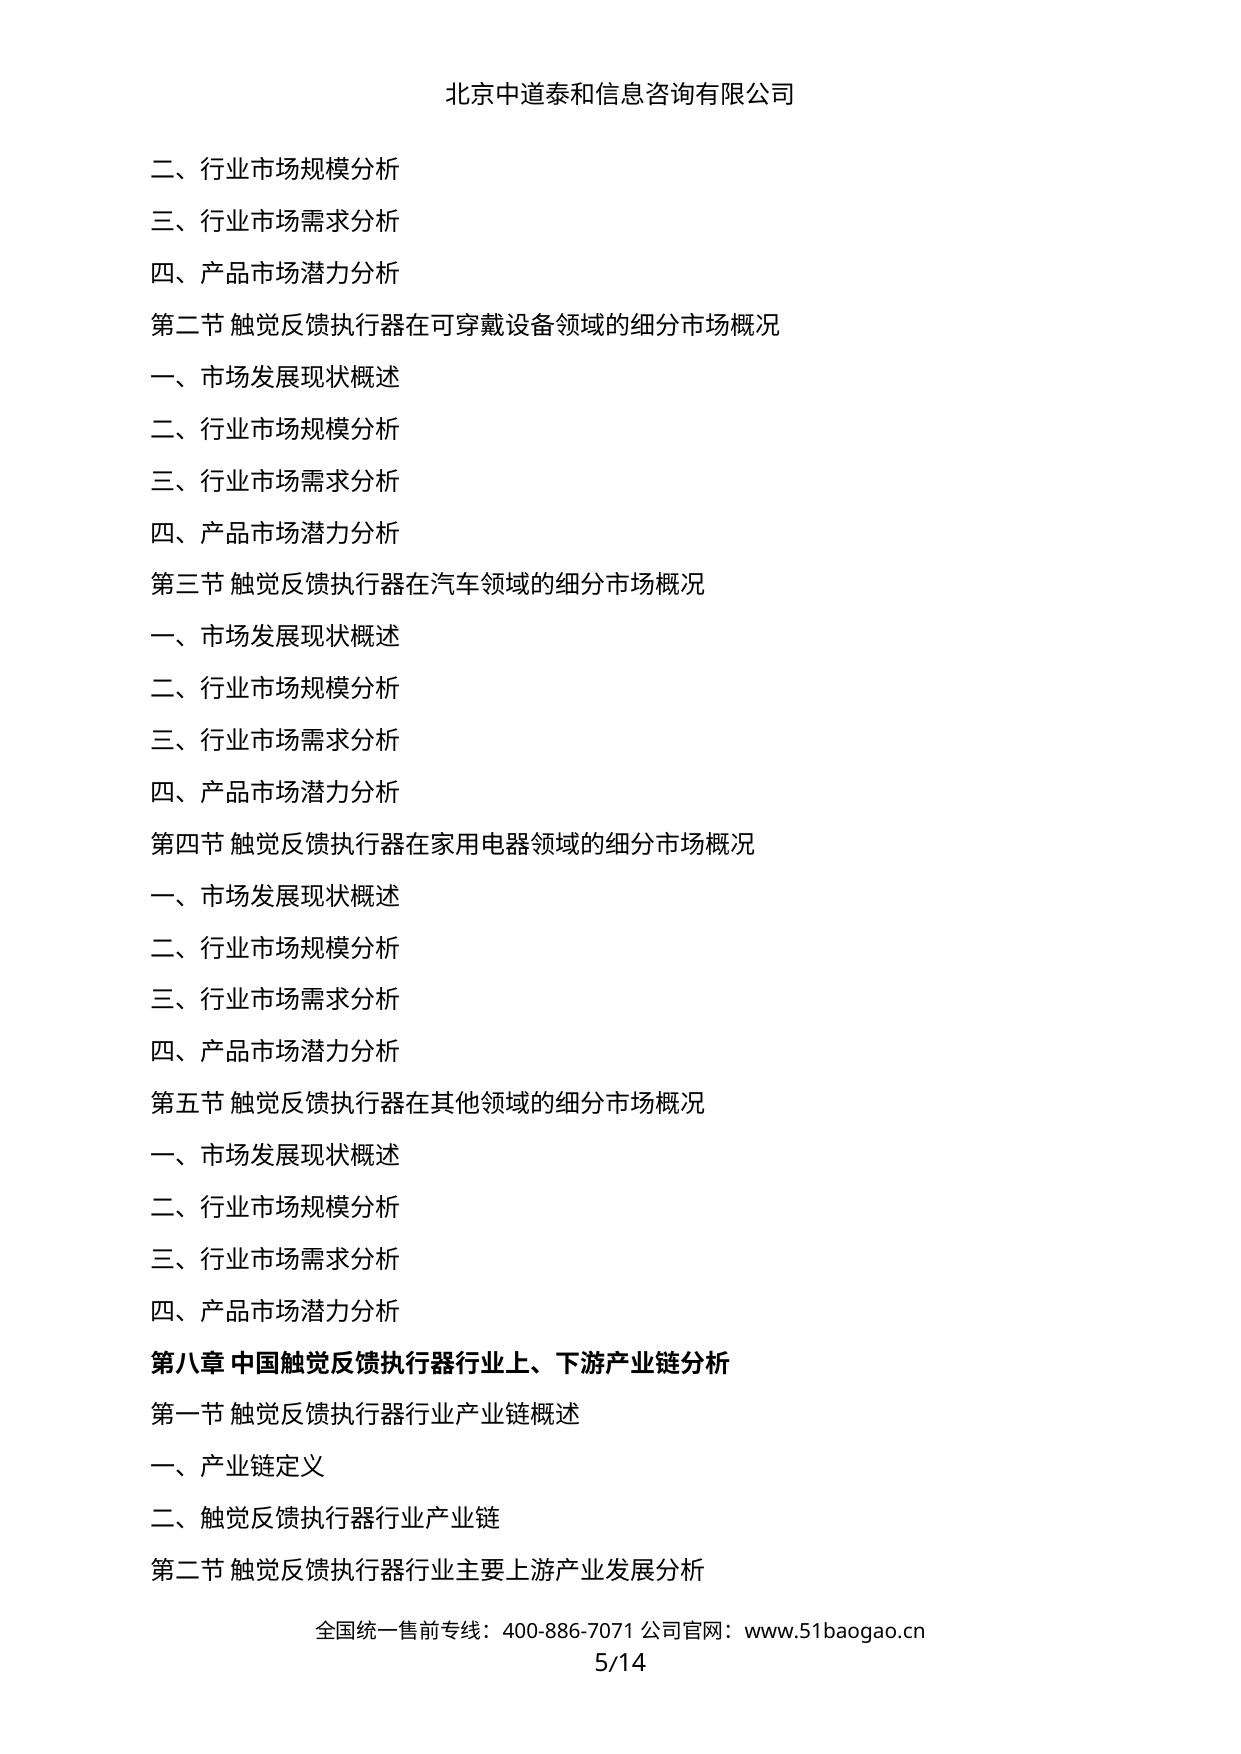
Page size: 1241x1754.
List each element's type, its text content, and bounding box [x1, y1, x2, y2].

text 四、产品市场潜力分析 [150, 1032, 1090, 1068]
text 一、市场发展现状概述 [150, 357, 1090, 394]
text 四、产品市场潜力分析 [150, 772, 1090, 809]
text 二、行业市场规模分析 [150, 409, 1090, 446]
text 二、行业市场规模分析 [150, 928, 1090, 964]
text 三、行业市场需求分析 [150, 1239, 1090, 1276]
text 第一节 触觉反馈执行器行业产业链概述 [150, 1395, 1090, 1431]
text 三、行业市场需求分析 [150, 461, 1090, 497]
text 三、行业市场需求分析 [150, 202, 1090, 238]
text 四、产品市场潜力分析 [150, 254, 1090, 290]
text 四、产品市场潜力分析 [150, 513, 1090, 549]
text 二、行业市场规模分析 [150, 1187, 1090, 1224]
text 四、产品市场潜力分析 [150, 1291, 1090, 1327]
text 三、行业市场需求分析 [150, 721, 1090, 757]
text 一、产业链定义 [150, 1447, 1090, 1483]
text 一、市场发展现状概述 [150, 1136, 1090, 1172]
text 第八章 中国触觉反馈执行器行业上、下游产业链分析 [150, 1343, 1090, 1379]
text 第五节 触觉反馈执行器在其他领域的细分市场概况 [150, 1084, 1090, 1120]
text 二、行业市场规模分析 [150, 150, 1090, 186]
text 一、市场发展现状概述 [150, 876, 1090, 912]
text 第二节 触觉反馈执行器在可穿戴设备领域的细分市场概况 [150, 306, 1090, 342]
text 三、行业市场需求分析 [150, 980, 1090, 1016]
text 第三节 触觉反馈执行器在汽车领域的细分市场概况 [150, 565, 1090, 601]
text 二、行业市场规模分析 [150, 669, 1090, 705]
text 一、市场发展现状概述 [150, 617, 1090, 653]
text 二、触觉反馈执行器行业产业链 [150, 1499, 1090, 1535]
text 第二节 触觉反馈执行器行业主要上游产业发展分析 [150, 1551, 1090, 1587]
text 第四节 触觉反馈执行器在家用电器领域的细分市场概况 [150, 824, 1090, 861]
